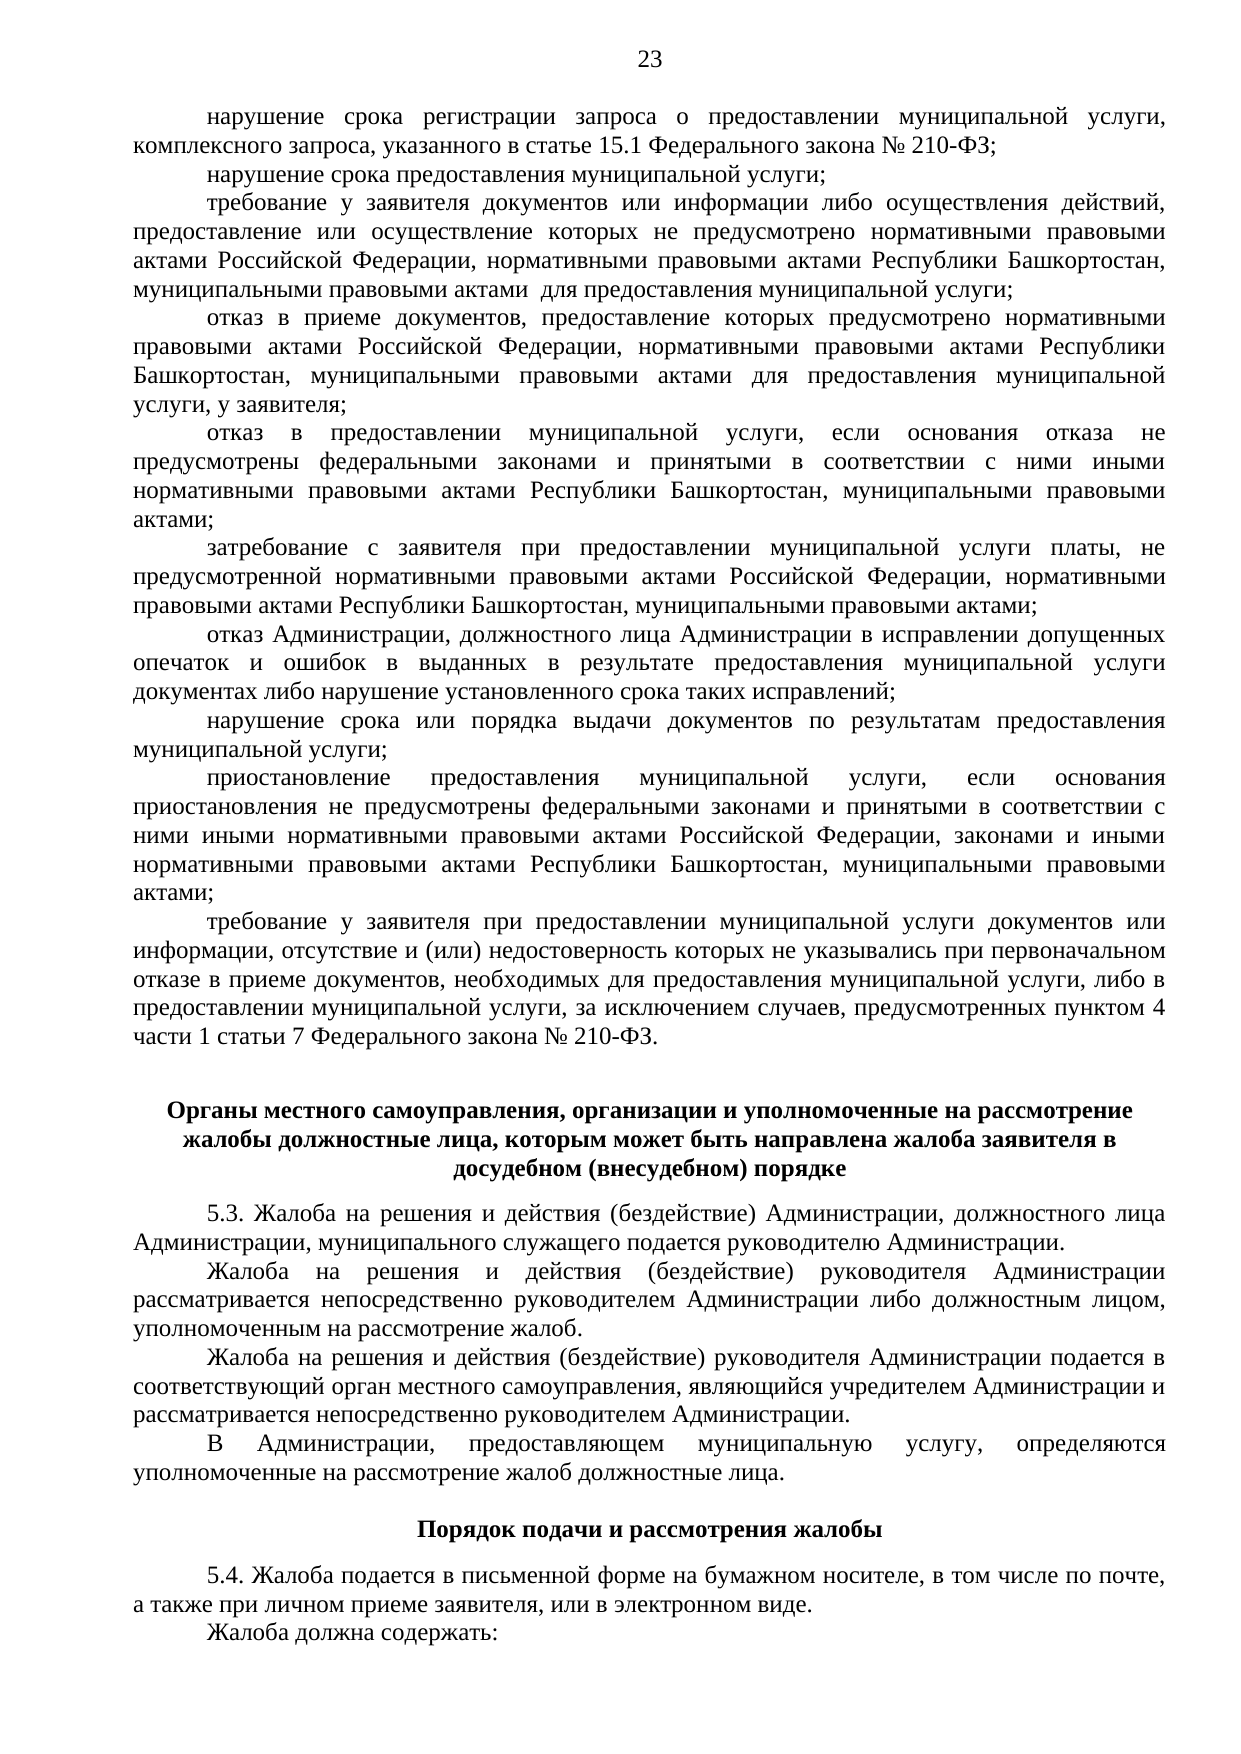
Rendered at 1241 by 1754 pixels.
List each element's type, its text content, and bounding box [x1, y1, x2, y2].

text Жалоба должна содержать: [133, 1617, 1167, 1646]
text отказ в приеме документов, предоставление которых предусмотрено нормативными правовыми актами Российской Федерации, нормативными правовыми актами Республики Башкортостан, муниципальными правовыми актами для предоставления муниципальной услуги, у заявителя; [133, 302, 1167, 417]
text приостановление предоставления муниципальной услуги, если основания приостановления не предусмотрены федеральными законами и принятыми в соответствии с ними иными нормативными правовыми актами Российской Федерации, законами и иными нормативными правовыми актами Республики Башкортостан, муниципальными правовыми актами; [133, 762, 1167, 906]
text нарушение срока или порядка выдачи документов по результатам предоставления муниципальной услуги; [133, 705, 1167, 762]
text требование у заявителя при предоставлении муниципальной услуги документов или информации, отсутствие и (или) недостоверность которых не указывались при первоначальном отказе в приеме документов, необходимых для предоставления муниципальной услуги, либо в предоставлении муниципальной услуги, за исключением случаев, предусмотренных пунктом 4 части 1 статьи 7 Федерального закона № 210-ФЗ. [133, 906, 1167, 1050]
text отказ Администрации, должностного лица Администрации в исправлении допущенных опечаток и ошибок в выданных в результате предоставления муниципальной услуги документах либо нарушение установленного срока таких исправлений; [133, 619, 1167, 705]
text отказ в предоставлении муниципальной услуги, если основания отказа не предусмотрены федеральными законами и принятыми в соответствии с ними иными нормативными правовыми актами Республики Башкортостан, муниципальными правовыми актами; [133, 417, 1167, 532]
text затребование с заявителя при предоставлении муниципальной услуги платы, не предусмотренной нормативными правовыми актами Российской Федерации, нормативными правовыми актами Республики Башкортостан, муниципальными правовыми актами; [133, 532, 1167, 619]
text 5.4. Жалоба подается в письменной форме на бумажном носителе, в том числе по почте, а также при личном приеме заявителя, или в электронном виде. [133, 1560, 1167, 1617]
text 5.3. Жалоба на решения и действия (бездействие) Администрации, должностного лица Администрации, муниципального служащего подается руководителю Администрации. [133, 1198, 1167, 1256]
text Органы местного самоуправления, организации и уполномоченные на рассмотрение жалобы должностные лица, которым может быть направлена жалоба заявителя в досудебном (внесудебном) порядке [133, 1095, 1167, 1182]
text нарушение срока регистрации запроса о предоставлении муниципальной услуги, комплексного запроса, указанного в статье 15.1 Федерального закона № 210-ФЗ; [133, 101, 1167, 159]
text Порядок подачи и рассмотрения жалобы [133, 1514, 1167, 1543]
text нарушение срока предоставления муниципальной услуги; [133, 159, 1167, 187]
text В Администрации, предоставляющем муниципальную услугу, определяются уполномоченные на рассмотрение жалоб должностные лица. [133, 1428, 1167, 1486]
text требование у заявителя документов или информации либо осуществления действий, предоставление или осуществление которых не предусмотрено нормативными правовыми актами Российской Федерации, нормативными правовыми актами Республики Башкортостан, муниципальными правовыми актами для предоставления муниципальной услуги; [133, 187, 1167, 302]
text Жалоба на решения и действия (бездействие) руководителя Администрации подается в соответствующий орган местного самоуправления, являющийся учредителем Администрации и рассматривается непосредственно руководителем Администрации. [133, 1342, 1167, 1428]
text Жалоба на решения и действия (бездействие) руководителя Администрации рассматривается непосредственно руководителем Администрации либо должностным лицом, уполномоченным на рассмотрение жалоб. [133, 1256, 1167, 1342]
